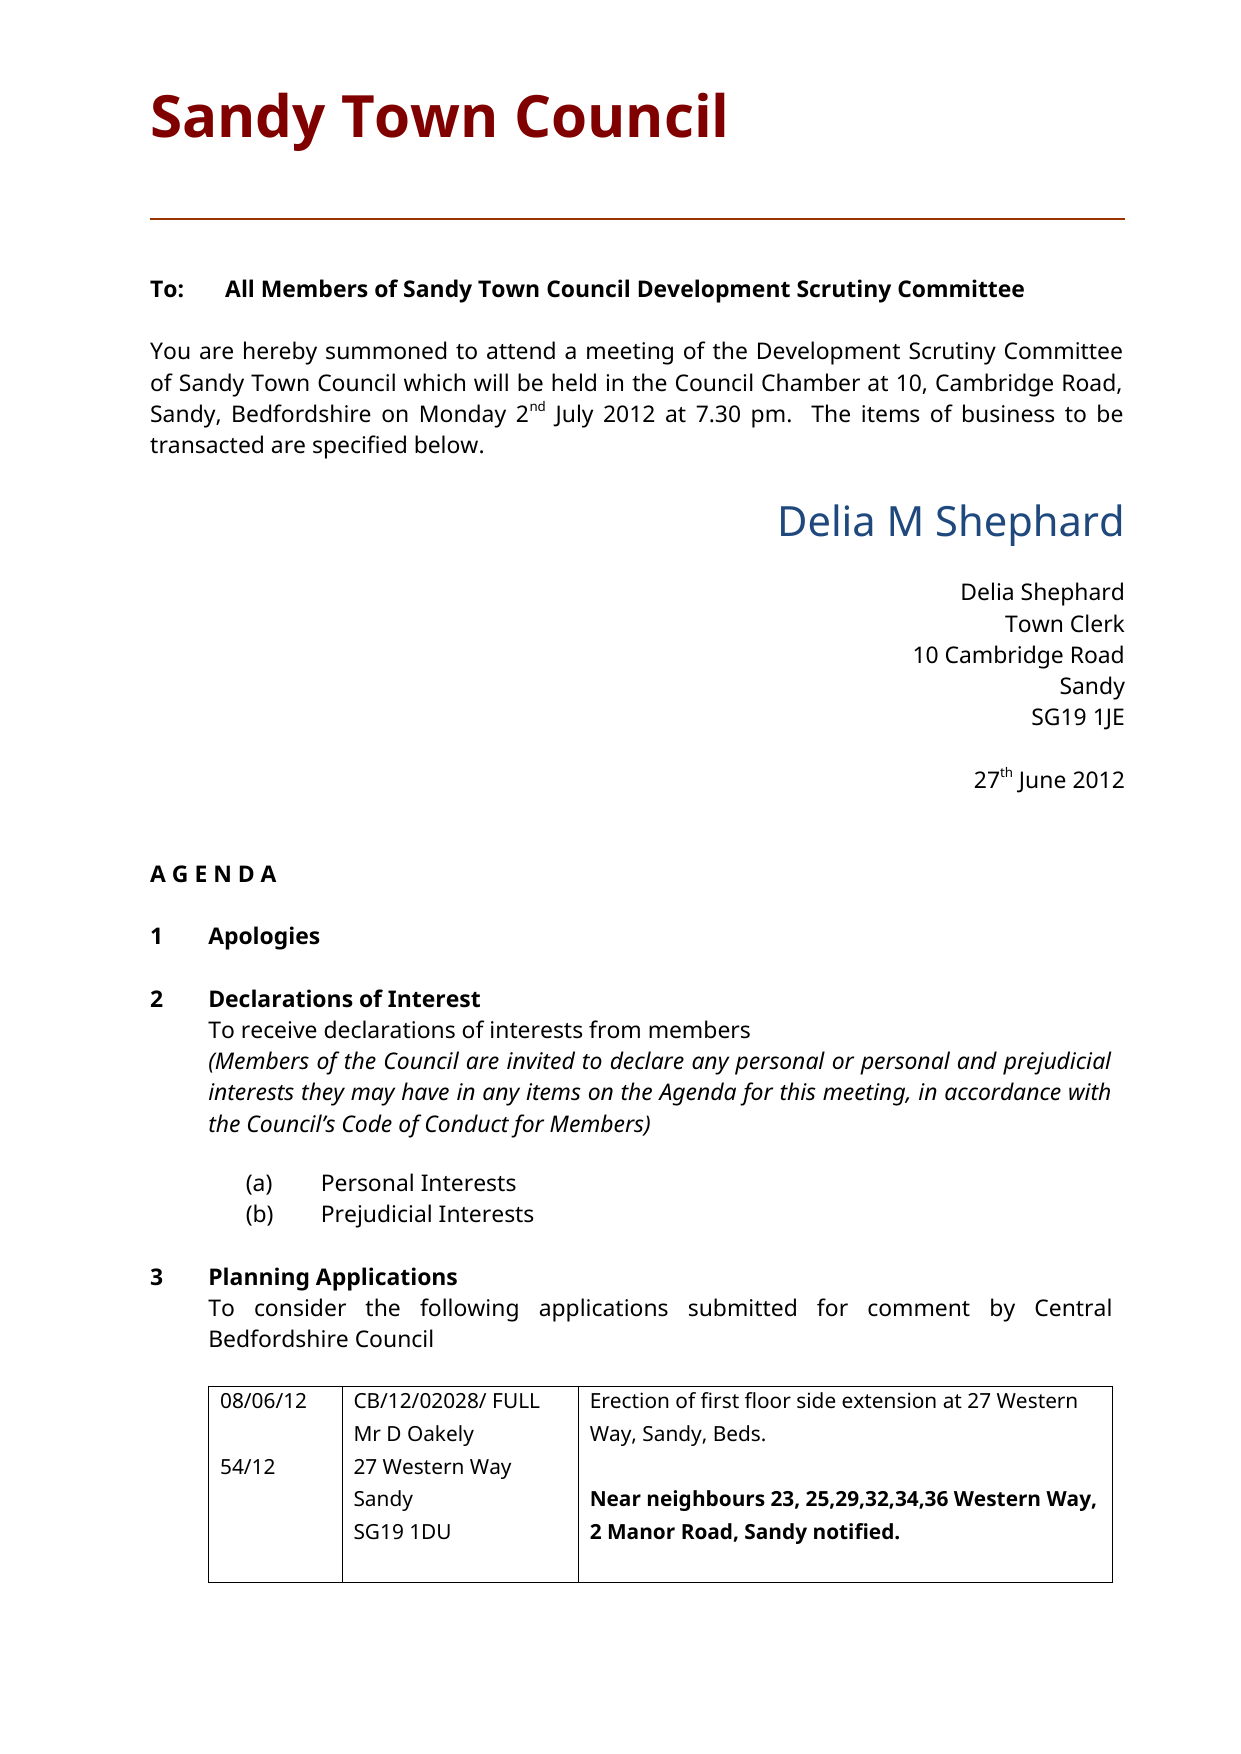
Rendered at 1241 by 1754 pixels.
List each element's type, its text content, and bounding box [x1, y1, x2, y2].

text Town Clerk [150, 608, 1125, 639]
table_header 1 [139, 920, 197, 983]
table_cell Planning Applications To consider the following applications submitted for comment by Central Bedfordshire Council [197, 1261, 1124, 1583]
table_cell 3 [139, 1261, 197, 1583]
text You are hereby summoned to attend a meeting of the Development Scrutiny Committee of Sandy Town Council which will be held in the Council Chamber at 10, Cambridge Road, Sandy, Bedfordshire on Monday 2nd July 2012 at 7.30 pm. The items of business to be transacted are specified below. [150, 335, 1125, 460]
text Delia Shephard [150, 576, 1125, 608]
text 27th June 2012 [150, 764, 1125, 795]
table_cell 2 [139, 983, 197, 1261]
text SG19 1JE [150, 701, 1125, 733]
text Delia M Shephard [150, 492, 1125, 548]
text To: All Members of Sandy Town Council Development Scrutiny Committee [150, 273, 1125, 304]
text 10 Cambridge Road [150, 639, 1125, 670]
table_header Apologies [197, 920, 1124, 983]
text Sandy [150, 670, 1125, 701]
text A G E N D A [150, 858, 1125, 889]
table_cell Declarations of Interest To receive declarations of interests from members (Members of the Council are invited to declare any personal or personal and prejudicial interests they may have in any items on the Agenda for this meeting, in accordance with the Council’s Code of Conduct for Members) Personal Interests Prejudicial Interests [197, 983, 1124, 1261]
